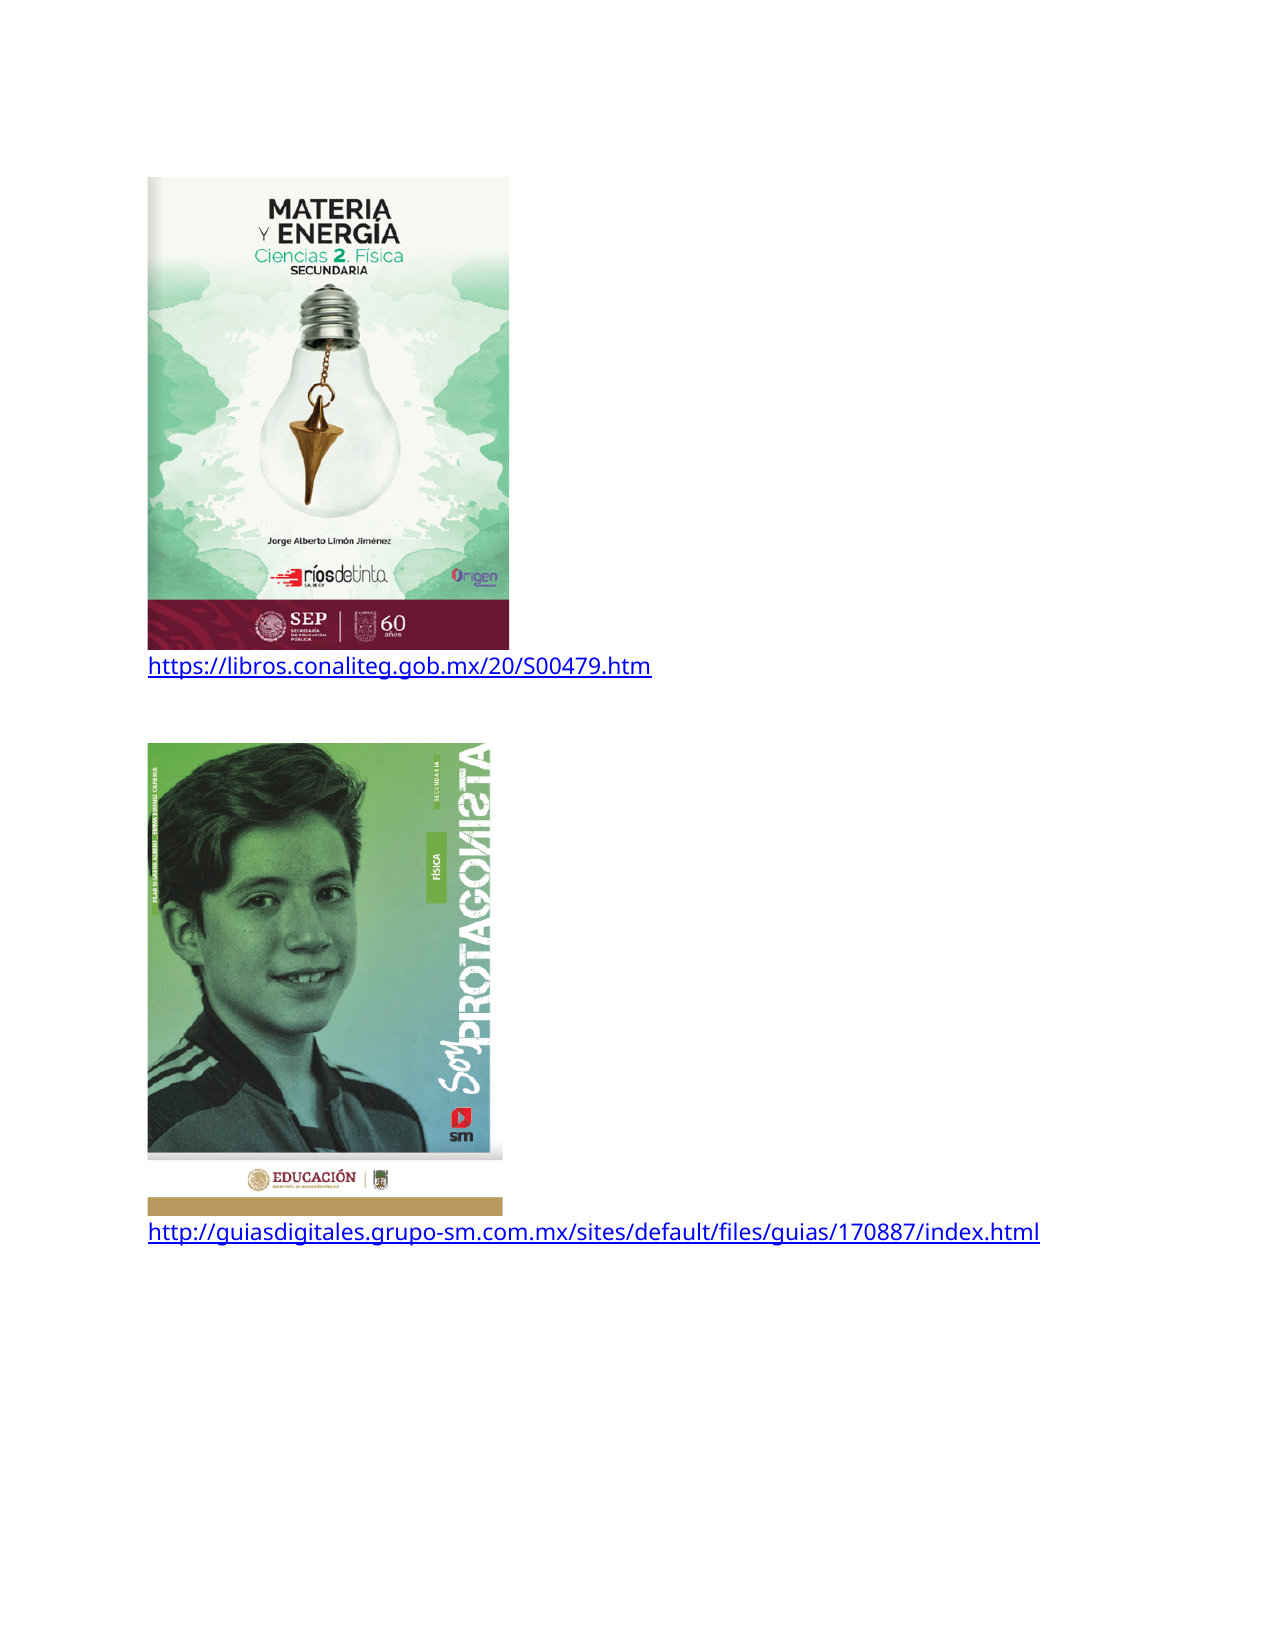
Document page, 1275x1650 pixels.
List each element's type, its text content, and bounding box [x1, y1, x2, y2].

picture [147, 177, 510, 650]
picture [147, 743, 503, 1216]
text https://libros.conaliteg.gob.mx/20/S00479.htm [148, 649, 1127, 681]
text http://guiasdigitales.grupo-sm.com.mx/sites/default/files/guias/170887/index.html [148, 1216, 1127, 1247]
